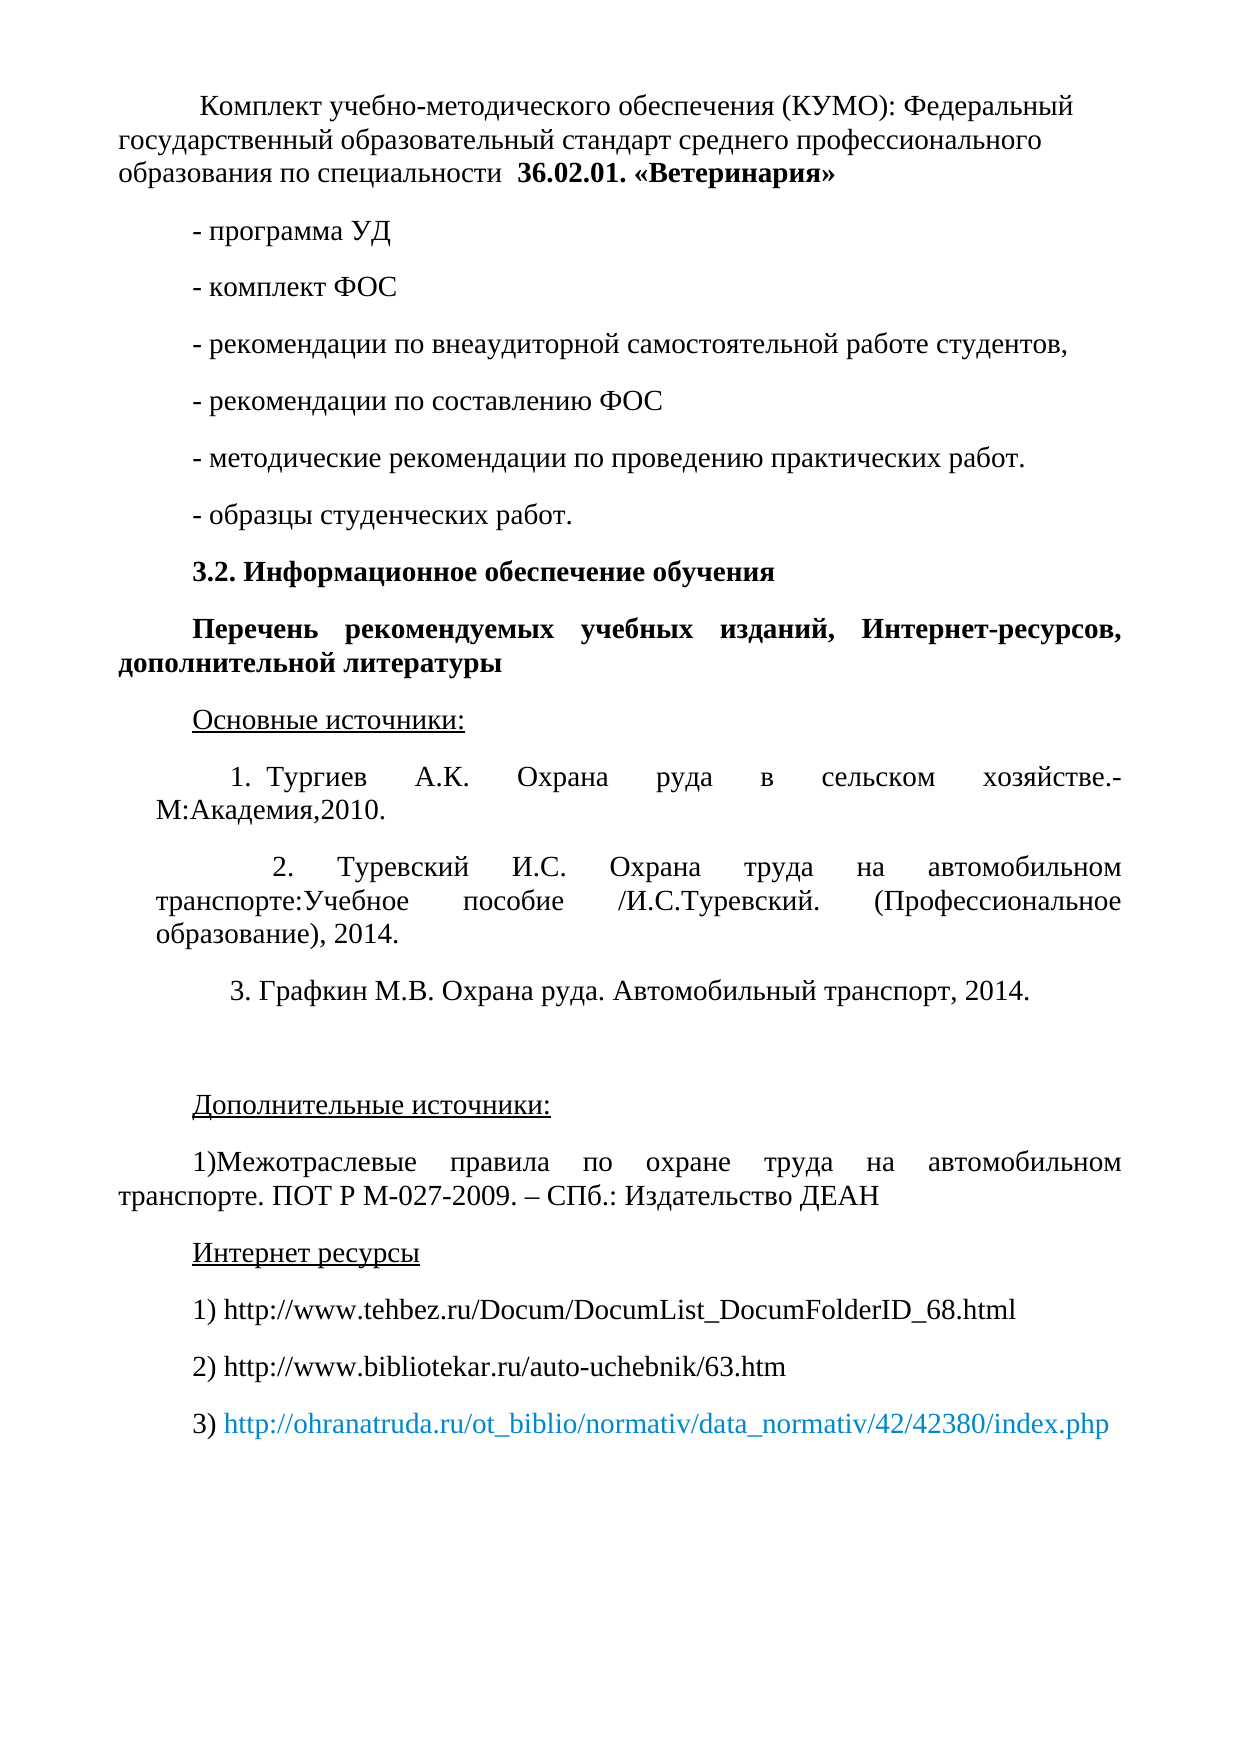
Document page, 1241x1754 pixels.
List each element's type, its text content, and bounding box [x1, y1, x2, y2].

text Основные источники: [118, 702, 1122, 736]
text Перечень рекомендуемых учебных изданий, Интернет-ресурсов, дополнительной литературы [118, 611, 1122, 678]
text - рекомендации по внеаудиторной самостоятельной работе студентов, [118, 327, 1122, 360]
text Интернет ресурсы [118, 1235, 1122, 1268]
text 2) http://www.bibliotekar.ru/auto-uchebnik/63.htm [118, 1349, 1122, 1382]
text - программа УД [118, 213, 1122, 246]
text 3. Графкин М.В. Охрана руда. Автомобильный транспорт, 2014. [156, 973, 1122, 1007]
text 2. Туревский И.С. Охрана труда на автомобильном транспорте:Учебное пособие /И.С.Туревский. (Профессиональное образование), 2014. [156, 849, 1122, 950]
text Дополнительные источники: [118, 1087, 1122, 1121]
text 1) http://www.tehbez.ru/Docum/DocumList_DocumFolderID_68.html [118, 1292, 1122, 1326]
text - методические рекомендации по проведению практических работ. [118, 441, 1122, 474]
text 3.2. Информационное обеспечение обучения [118, 554, 1122, 588]
text Комплект учебно-методического обеспечения (КУМО): Федеральный государственный образовательный стандарт среднего профессионального образования по специальности 36.02.01. «Ветеринария» [118, 88, 1122, 189]
text 1. Тургиев А.К. Охрана руда в сельском хозяйстве.-М:Академия,2010. [156, 759, 1122, 826]
text 1)Межотраслевые правила по охране труда на автомобильном транспорте. ПОТ Р М-027-2009. – СПб.: Издательство ДЕАН [118, 1144, 1122, 1212]
text - комплект ФОС [118, 269, 1122, 303]
text - образцы студенческих работ. [118, 497, 1122, 531]
text 3) http://ohranatruda.ru/ot_biblio/normativ/data_normativ/42/42380/index.php [118, 1406, 1122, 1439]
text - рекомендации по составлению ФОС [118, 383, 1122, 417]
